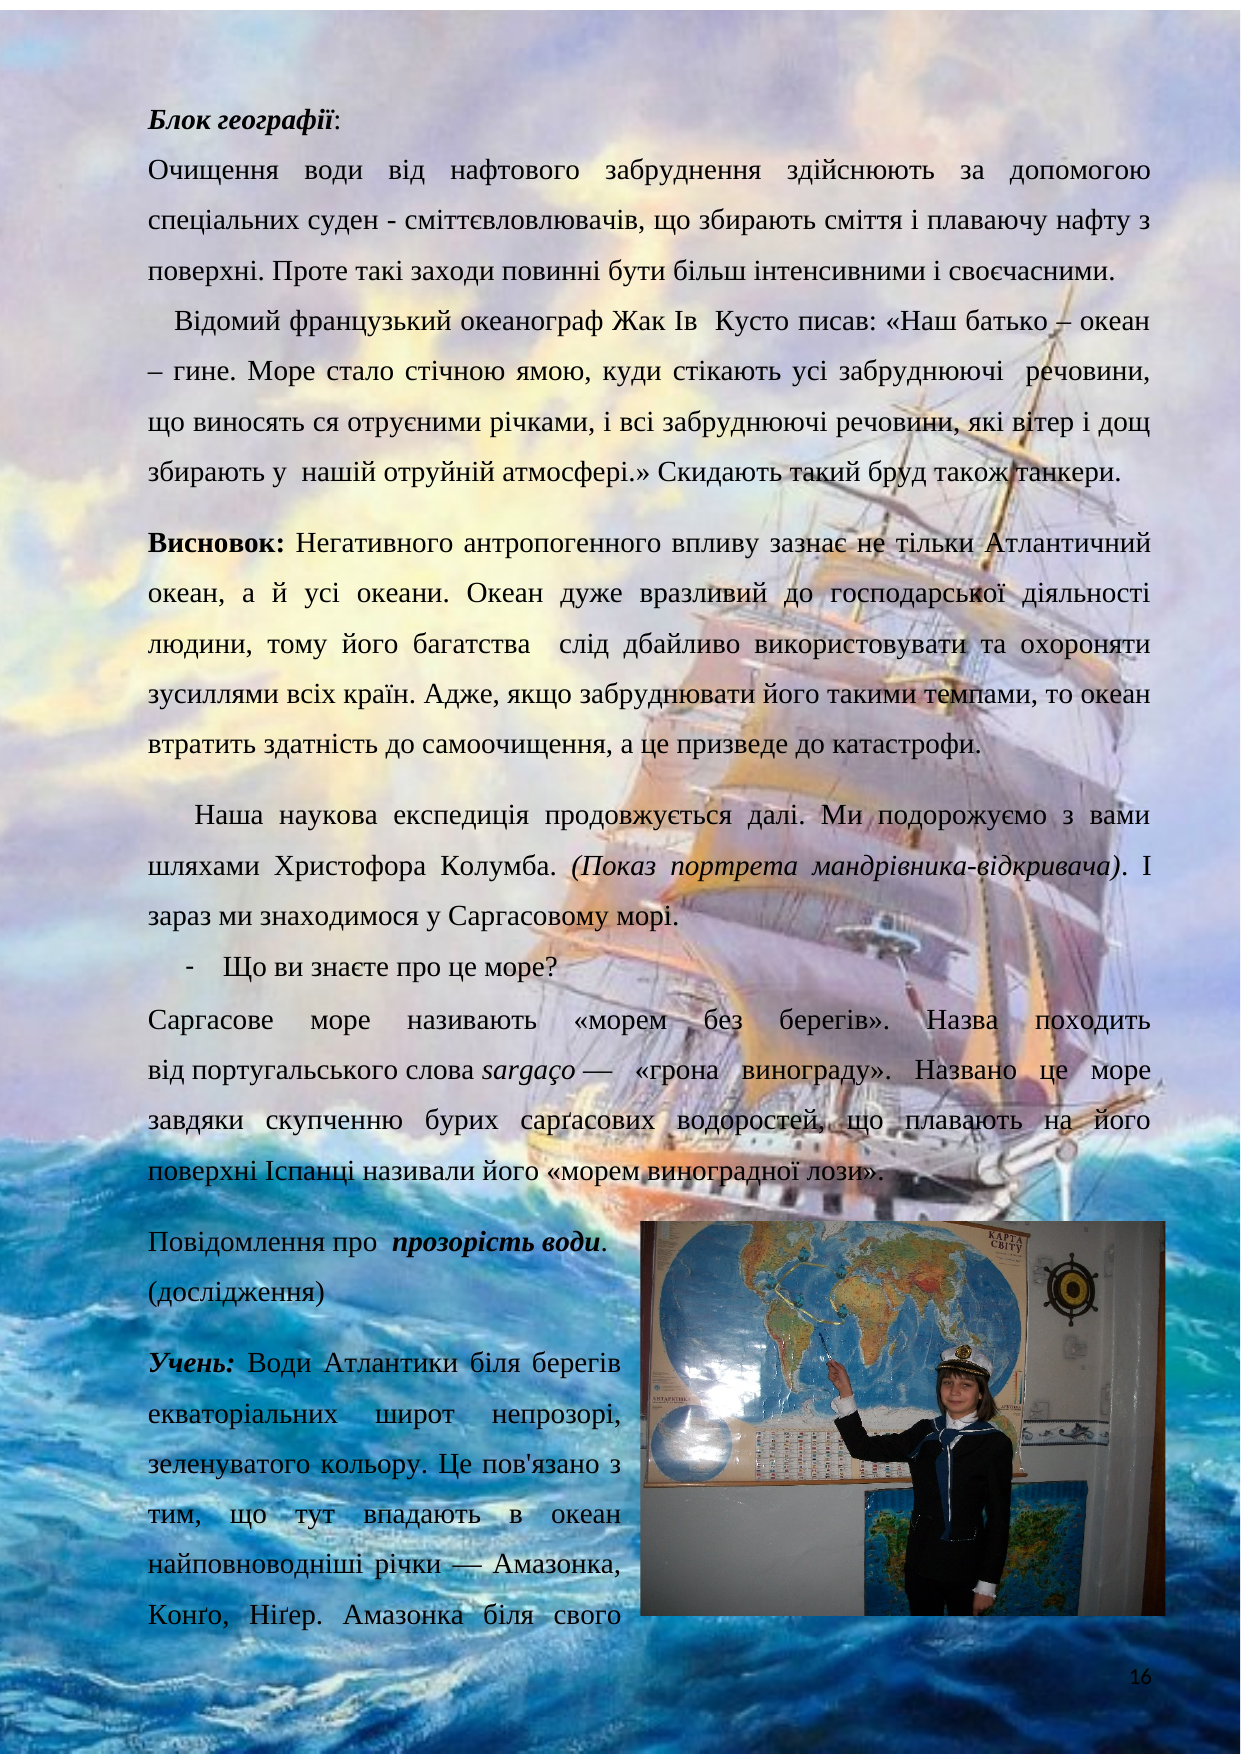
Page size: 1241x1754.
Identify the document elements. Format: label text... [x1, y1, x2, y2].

text Блок географії: [148, 102, 1152, 135]
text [148, 1345, 1152, 1631]
picture [1206, 1393, 1217, 1398]
text Саргасове море називають «морем без берегів». Назва походить від португальського слова sargaço — «грона винограду». Названо це море завдяки скупченню бурих сарґасових водоростей, що плавають на його поверхні Іспанці називали його «морем виноградної лози». [148, 1002, 1152, 1186]
picture [0, 10, 1241, 1754]
text Повідомлення про прозорість води.(дослідження) [148, 1224, 640, 1308]
text Очищення води від нафтового забруднення здійснюють за допомогою спеціальних суден - сміттєвловлювачів, що збирають сміття і плаваючу нафту з поверхні. Проте такі заходи повинні бути більш інтенсивними і своєчасними. [148, 152, 1152, 286]
text Відомий французький океанограф Жак Ів Кусто писав: «Наш батько – океан – гине. Море стало стічною ямою, куди стікають усі забруднюючі речовини, що виносять ся отруєними річками, і всі забруднюючі речовини, які вітер і дощ збирають у нашій отруйній атмосфері.» Скидають такий бруд також танкери. [148, 303, 1152, 487]
list Що ви знаєте про це море? [185, 948, 1152, 984]
text Висновок: Негативного антропогенного впливу зазнає не тільки Атлантичний океан, а й усі океани. Океан дуже вразливий до господарської діяльності людини, тому його багатства слід дбайливо використовувати та охороняти зусиллями всіх країн. Адже, якщо забруднювати його такими темпами, то океан втратить здатність до самоочищення, а це призведе до катастрофи. [148, 525, 1152, 760]
text Наша наукова експедиція продовжується далі. Ми подорожуємо з вами шляхами Христофора Колумба. (Показ портрета мандрівника-відкривача). І зараз ми знаходимося у Саргасовому морі. [148, 797, 1152, 932]
